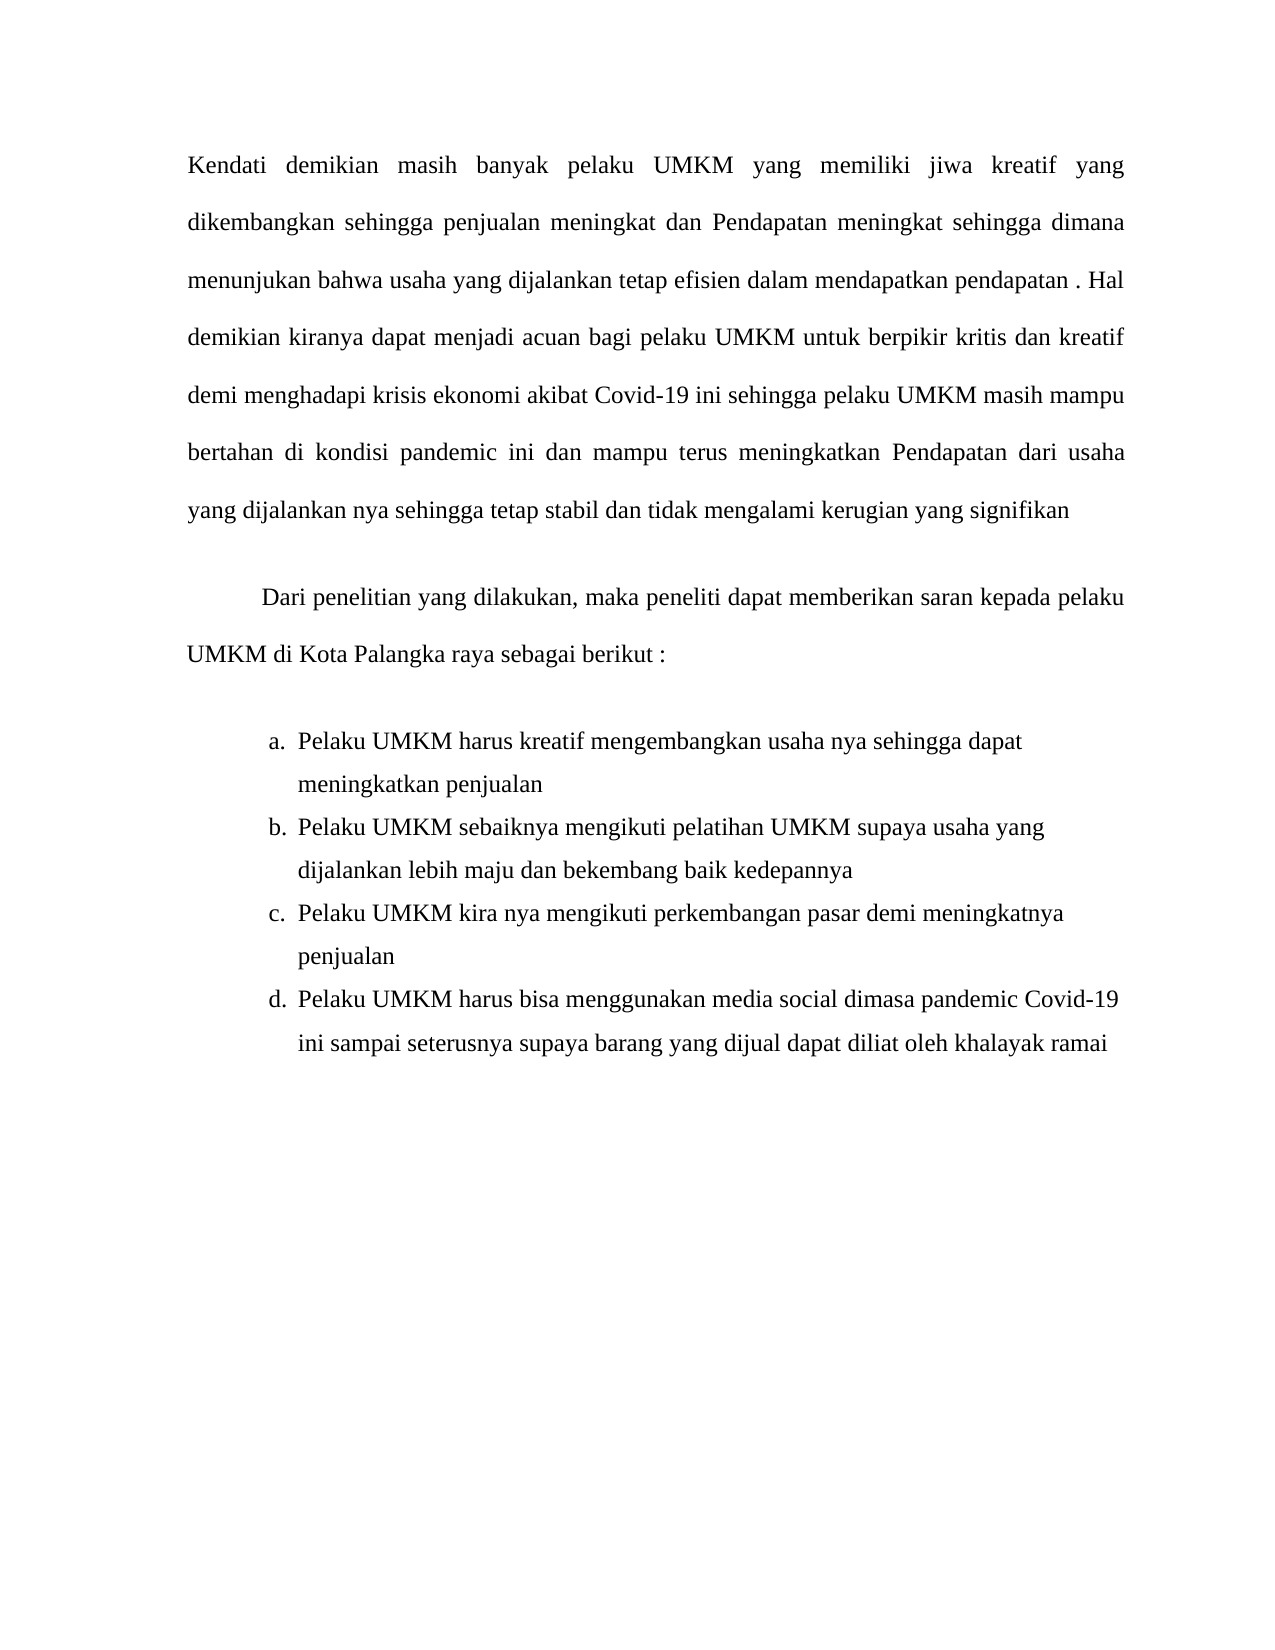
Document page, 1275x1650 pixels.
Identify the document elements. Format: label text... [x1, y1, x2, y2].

text Dari penelitian yang dilakukan, maka peneliti dapat memberikan saran kepada pelaku UMKM di Kota Palangka raya sebagai berikut : [186, 582, 1125, 668]
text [187, 150, 1125, 524]
list Pelaku UMKM sebaiknya mengikuti pelatihan UMKM supaya usaha yang dijalankan lebih maju dan bekembang baik kedepannya [268, 812, 1125, 884]
list Pelaku UMKM kira nya mengikuti perkembangan pasar demi meningkatnya penjualan [268, 898, 1125, 970]
list Pelaku UMKM harus kreatif mengembangkan usaha nya sehingga dapat meningkatkan penjualan [268, 726, 1125, 798]
list Pelaku UMKM harus bisa menggunakan media social dimasa pandemic Covid-19 ini sampai seterusnya supaya barang yang dijual dapat diliat oleh khalayak ramai [268, 984, 1125, 1056]
